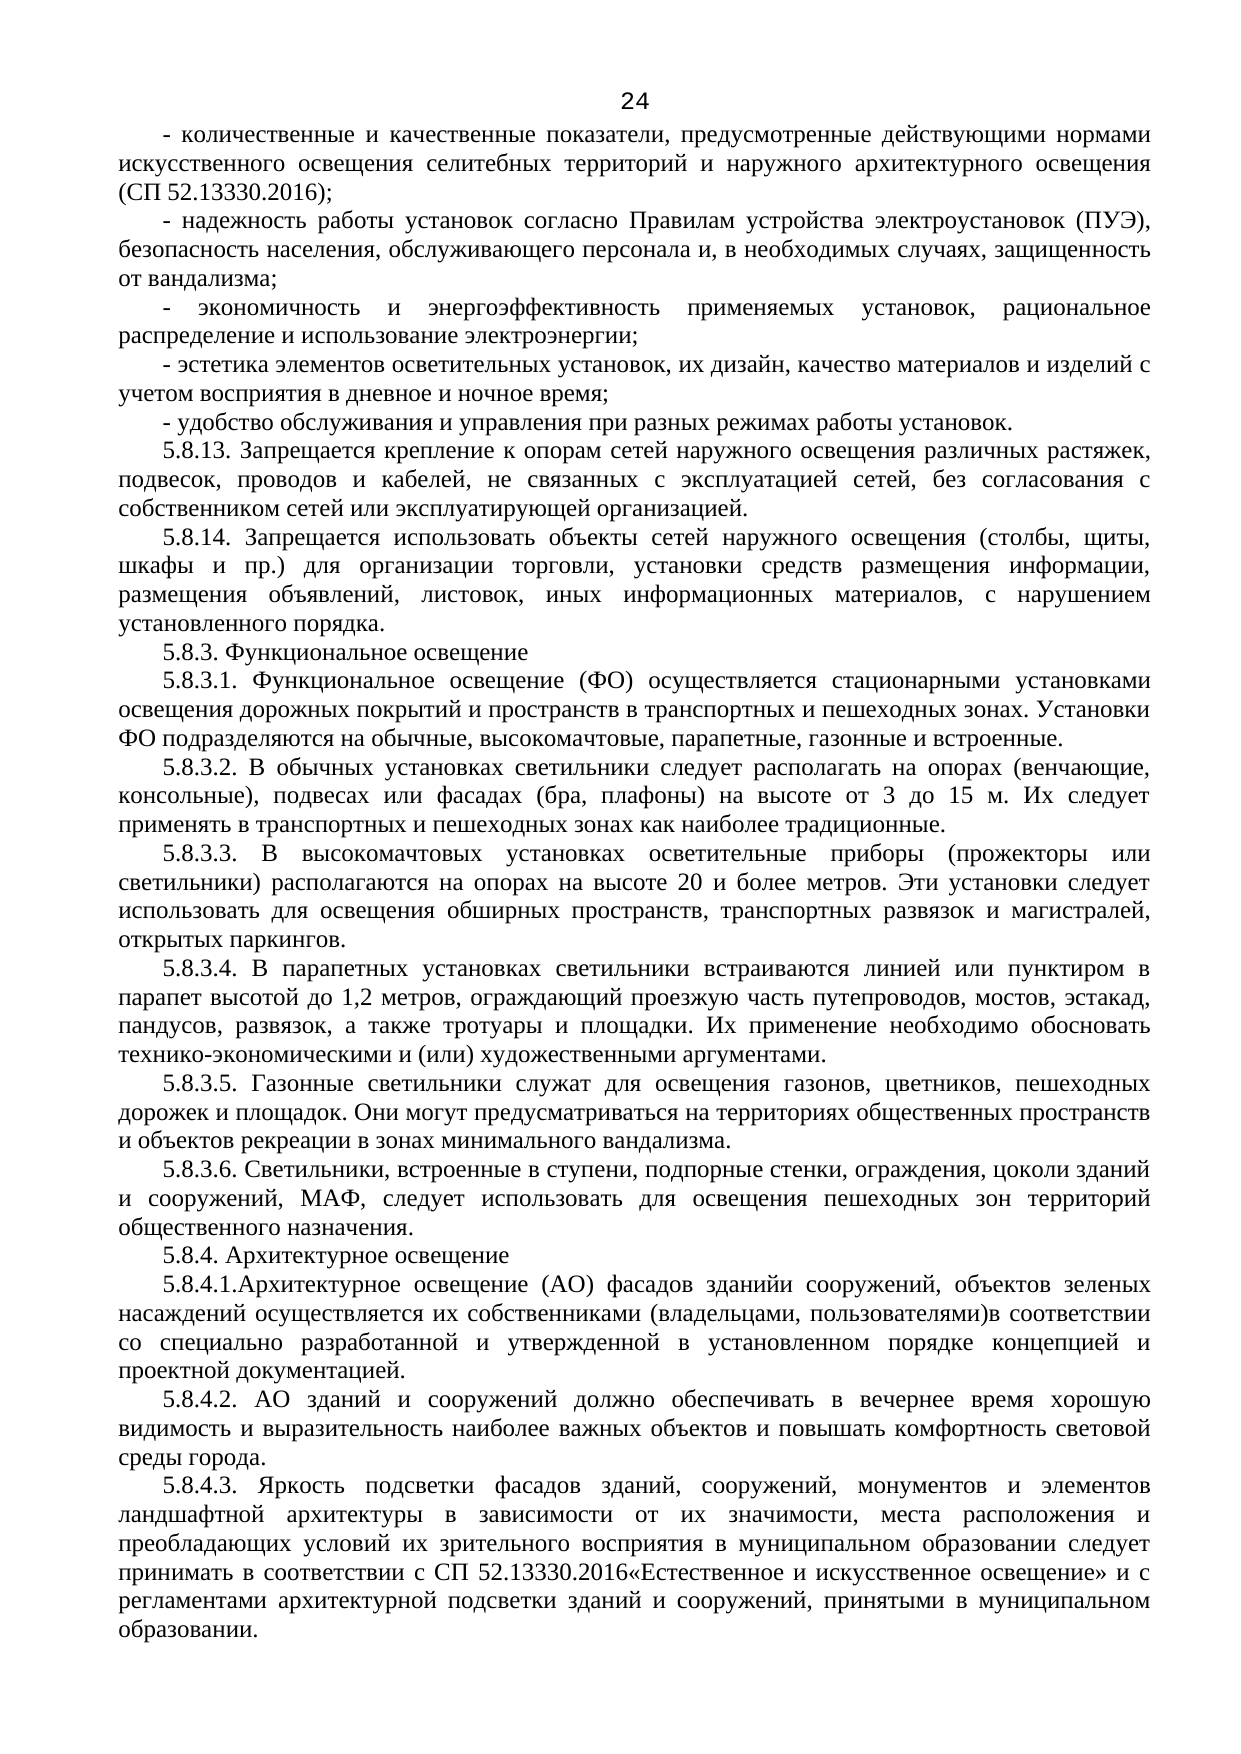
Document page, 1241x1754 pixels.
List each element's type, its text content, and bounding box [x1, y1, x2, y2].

text 5.8.3.1. Функциональное освещение (ФО) осуществляется стационарными установками освещения дорожных покрытий и пространств в транспортных и пешеходных зонах. Установки ФО подразделяются на обычные, высокомачтовые, парапетные, газонные и встроенные. [118, 666, 1152, 752]
text 5.8.3.3. В высокомачтовых установках осветительные приборы (прожекторы или светильники) располагаются на опорах на высоте 20 и более метров. Эти установки следует использовать для освещения обширных пространств, транспортных развязок и магистралей, открытых паркингов. [118, 838, 1152, 953]
text 5.8.4. Архитектурное освещение [118, 1241, 1152, 1269]
text 5.8.3. Функциональное освещение [118, 637, 1152, 666]
text 5.8.4.1.Архитектурное освещение (АО) фасадов зданийи сооружений, объектов зеленых насаждений осуществляется их собственниками (владельцами, пользователями)в соответствии со специально разработанной и утвержденной в установленном порядке концепцией и проектной документацией. [118, 1269, 1152, 1384]
text 5.8.13. Запрещается крепление к опорам сетей наружного освещения различных растяжек, подвесок, проводов и кабелей, не связанных с эксплуатацией сетей, без согласования с собственником сетей или эксплуатирующей организацией. [118, 436, 1152, 522]
text 5.8.3.2. В обычных установках светильники следует располагать на опорах (венчающие, консольные), подвесах или фасадах (бра, плафоны) на высоте от 3 до 15 м. Их следует применять в транспортных и пешеходных зонах как наиболее традиционные. [118, 752, 1152, 838]
text 5.8.3.4. В парапетных установках светильники встраиваются линией или пунктиром в парапет высотой до 1,2 метров, ограждающий проезжую часть путепроводов, мостов, эстакад, пандусов, развязок, а также тротуары и площадки. Их применение необходимо обосновать технико-экономическими и (или) художественными аргументами. [118, 953, 1152, 1068]
text 5.8.3.5. Газонные светильники служат для освещения газонов, цветников, пешеходных дорожек и площадок. Они могут предусматриваться на территориях общественных пространств и объектов рекреации в зонах минимального вандализма. [118, 1068, 1152, 1154]
text 5.8.3.6. Светильники, встроенные в ступени, подпорные стенки, ограждения, цоколи зданий и сооружений, МАФ, следует использовать для освещения пешеходных зон территорий общественного назначения. [118, 1154, 1152, 1241]
text - экономичность и энергоэффективность применяемых установок, рациональное распределение и использование электроэнергии; [118, 292, 1152, 349]
text 5.8.14. Запрещается использовать объекты сетей наружного освещения (столбы, щиты, шкафы и пр.) для организации торговли, установки средств размещения информации, размещения объявлений, листовок, иных информационных материалов, с нарушением установленного порядка. [118, 522, 1152, 637]
text - эстетика элементов осветительных установок, их дизайн, качество материалов и изделий с учетом восприятия в дневное и ночное время; [118, 349, 1152, 407]
text - количественные и качественные показатели, предусмотренные действующими нормами искусственного освещения селитебных территорий и наружного архитектурного освещения (СП 52.13330.2016); [118, 119, 1152, 206]
text - удобство обслуживания и управления при разных режимах работы установок. [118, 407, 1152, 436]
text 5.8.4.3. Яркость подсветки фасадов зданий, сооружений, монументов и элементов ландшафтной архитектуры в зависимости от их значимости, места расположения и преобладающих условий их зрительного восприятия в муниципальном образовании следует принимать в соответствии с СП 52.13330.2016«Естественное и искусственное освещение» и с регламентами архитектурной подсветки зданий и сооружений, принятыми в муниципальном образовании. [118, 1471, 1152, 1643]
text 5.8.4.2. АО зданий и сооружений должно обеспечивать в вечернее время хорошую видимость и выразительность наиболее важных объектов и повышать комфортность световой среды города. [118, 1384, 1152, 1471]
text - надежность работы установок согласно Правилам устройства электроустановок (ПУЭ), безопасность населения, обслуживающего персонала и, в необходимых случаях, защищенность от вандализма; [118, 206, 1152, 292]
